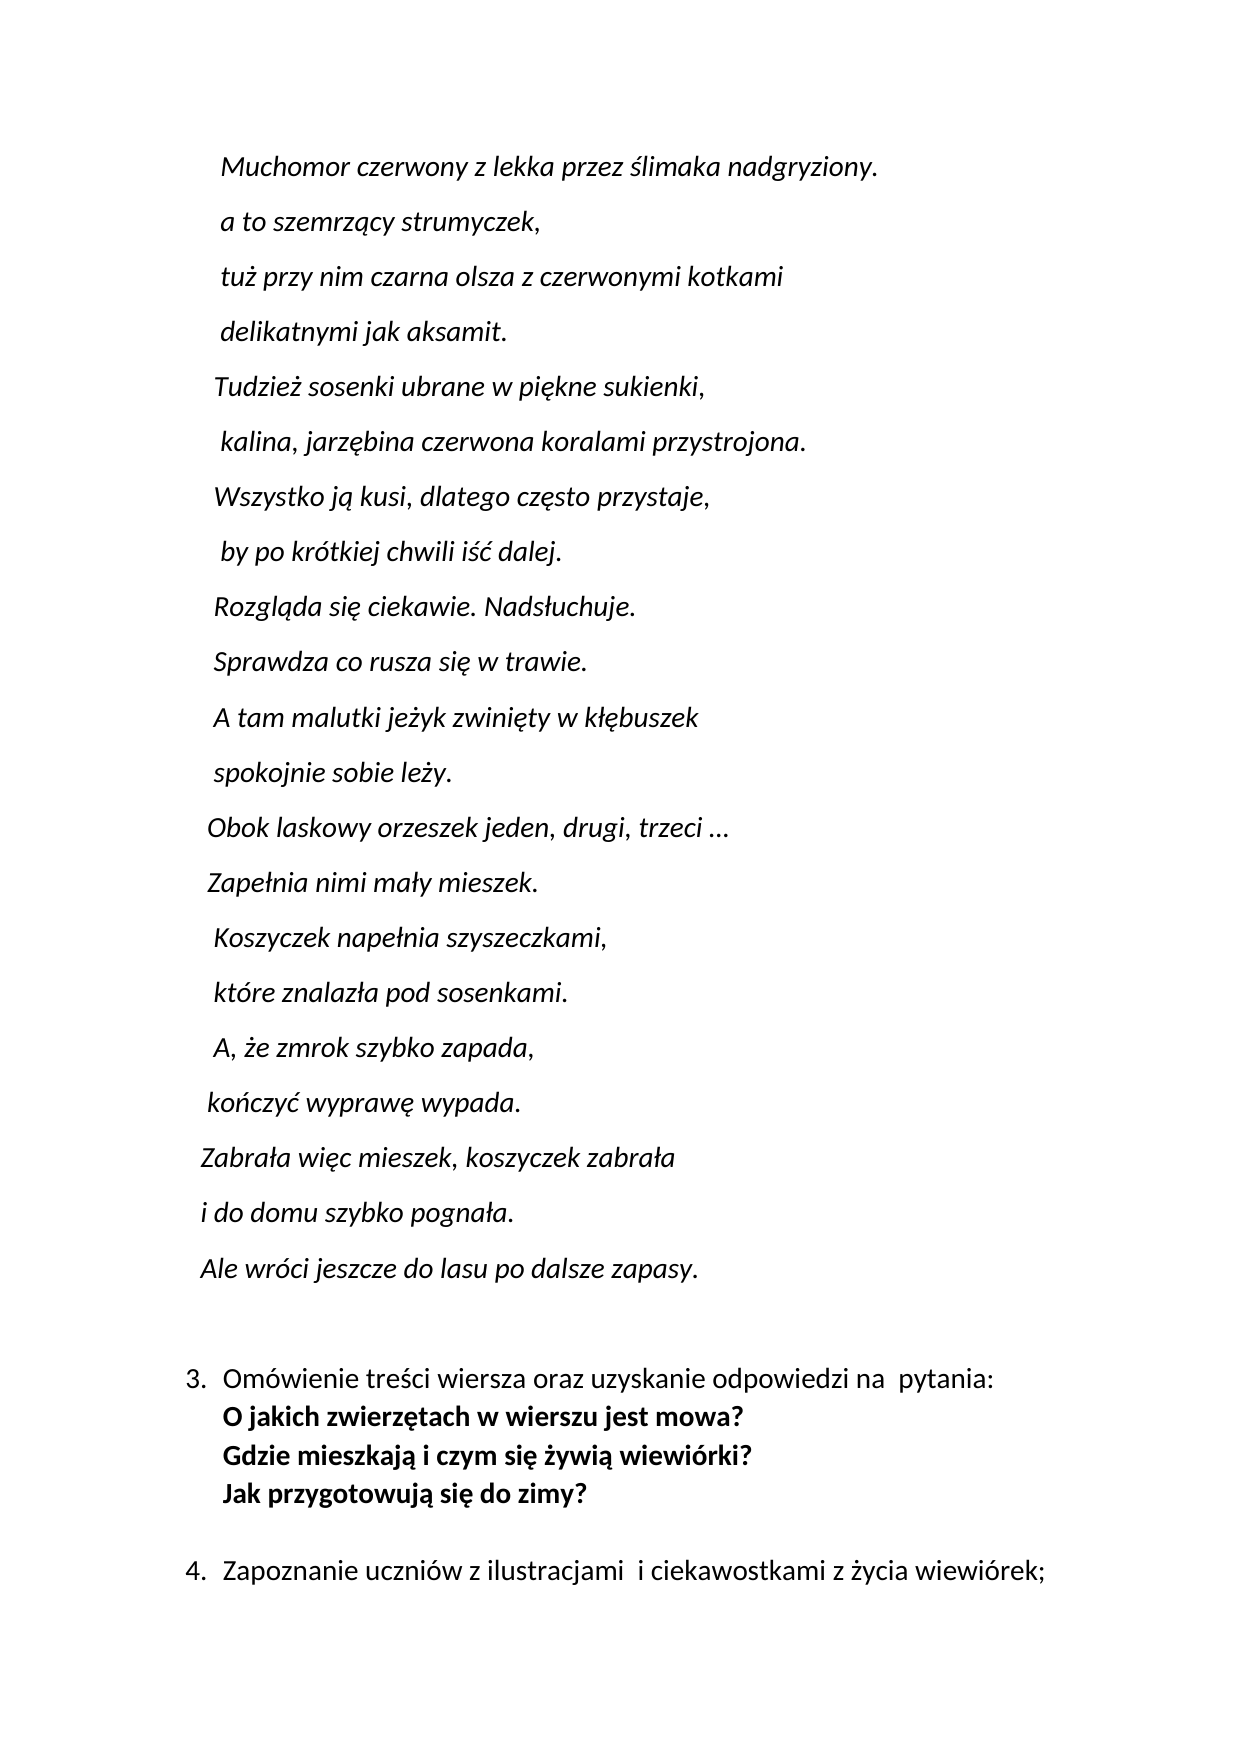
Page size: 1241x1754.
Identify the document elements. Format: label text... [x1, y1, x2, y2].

text Zabrała więc mieszek, koszyczek zabrała [148, 1139, 1093, 1175]
text Tudzież sosenki ubrane w piękne sukienki, [148, 368, 1093, 404]
text A, że zmrok szybko zapada, [148, 1029, 1093, 1065]
text które znalazła pod sosenkami. [148, 974, 1093, 1010]
text Muchomor czerwony z lekka przez ślimaka nadgryziony. [148, 148, 1093, 183]
list Gdzie mieszkają i czym się żywią wiewiórki? [223, 1437, 1093, 1472]
list Omówienie treści wiersza oraz uzyskanie odpowiedzi na pytania: [185, 1360, 1093, 1396]
text A tam malutki jeżyk zwinięty w kłębuszek [148, 699, 1093, 734]
list O jakich zwierzętach w wierszu jest mowa? [223, 1398, 1093, 1434]
text i do domu szybko pognała. [148, 1194, 1093, 1230]
text Sprawdza co rusza się w trawie. [148, 643, 1093, 679]
text spokojnie sobie leży. [148, 754, 1093, 789]
text Rozgląda się ciekawie. Nadsłuchuje. [148, 588, 1093, 624]
text by po krótkiej chwili iść dalej. [148, 533, 1093, 569]
text kończyć wyprawę wypada. [148, 1084, 1093, 1120]
text delikatnymi jak aksamit. [148, 313, 1093, 348]
text tuż przy nim czarna olsza z czerwonymi kotkami [148, 258, 1093, 293]
text Obok laskowy orzeszek jeden, drugi, trzeci … [148, 809, 1093, 844]
text Ale wróci jeszcze do lasu po dalsze zapasy. [148, 1250, 1093, 1285]
text kalina, jarzębina czerwona koralami przystrojona. [148, 423, 1093, 459]
list Jak przygotowują się do zimy? [223, 1475, 1093, 1511]
text Koszyczek napełnia szyszeczkami, [148, 919, 1093, 955]
list Zapoznanie uczniów z ilustracjami i ciekawostkami z życia wiewiórek; [185, 1552, 1093, 1588]
text Wszystko ją kusi, dlatego często przystaje, [148, 478, 1093, 514]
text Zapełnia nimi mały mieszek. [148, 864, 1093, 899]
text a to szemrzący strumyczek, [148, 203, 1093, 238]
